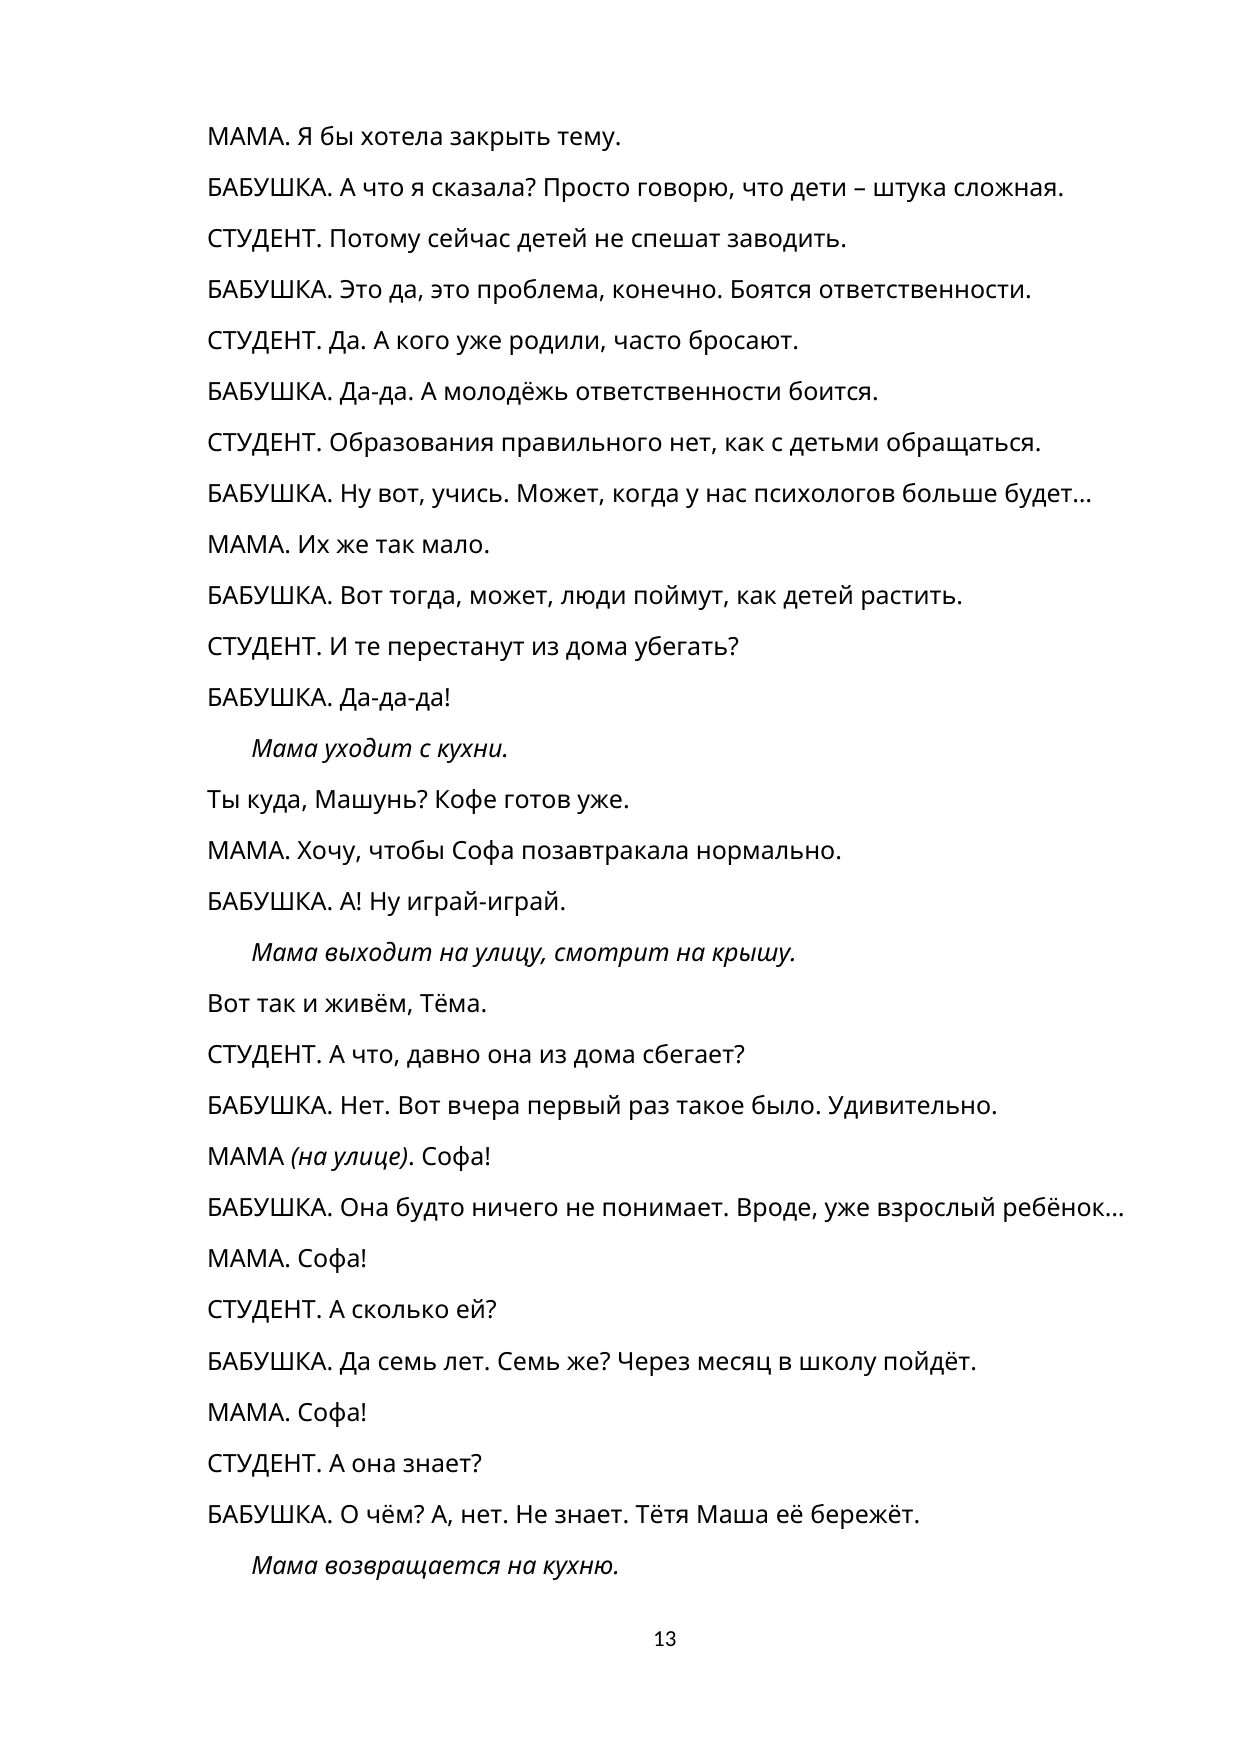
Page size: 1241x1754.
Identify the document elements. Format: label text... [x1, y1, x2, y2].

text МАМА (на улице). Софа! [177, 1139, 1152, 1173]
text БАБУШКА. А! Ну играй-играй. [177, 884, 1152, 918]
text Ты куда, Машунь? Кофе готов уже. [177, 782, 1152, 816]
text СТУДЕНТ. А она знает? [177, 1445, 1152, 1479]
text СТУДЕНТ. Да. А кого уже родили, часто бросают. [177, 322, 1152, 356]
text МАМА. Софа! [177, 1241, 1152, 1275]
text БАБУШКА. Да семь лет. Семь же? Через месяц в школу пойдёт. [177, 1343, 1152, 1377]
text Мама выходит на улицу, смотрит на крышу. [177, 935, 1152, 969]
text СТУДЕНТ. Образования правильного нет, как с детьми обращаться. [177, 424, 1152, 458]
text СТУДЕНТ. И те перестанут из дома убегать? [177, 628, 1152, 663]
text БАБУШКА. Вот тогда, может, люди поймут, как детей растить. [177, 577, 1152, 612]
text МАМА. Я бы хотела закрыть тему. [177, 118, 1152, 152]
text БАБУШКА. Нет. Вот вчера первый раз такое было. Удивительно. [177, 1088, 1152, 1122]
text БАБУШКА. О чём? А, нет. Не знает. Тётя Маша её бережёт. [177, 1496, 1152, 1530]
text Мама возвращается на кухню. [177, 1547, 1152, 1581]
text БАБУШКА. Да-да-да! [177, 679, 1152, 714]
text БАБУШКА. Да-да. А молодёжь ответственности боится. [177, 373, 1152, 407]
text БАБУШКА. Она будто ничего не понимает. Вроде, уже взрослый ребёнок… [177, 1190, 1152, 1224]
text СТУДЕНТ. А что, давно она из дома сбегает? [177, 1037, 1152, 1071]
text БАБУШКА. Ну вот, учись. Может, когда у нас психологов больше будет… [177, 475, 1152, 509]
text МАМА. Хочу, чтобы Софа позавтракала нормально. [177, 833, 1152, 867]
text МАМА. Их же так мало. [177, 526, 1152, 561]
text БАБУШКА. Это да, это проблема, конечно. Боятся ответственности. [177, 271, 1152, 305]
text СТУДЕНТ. А сколько ей? [177, 1292, 1152, 1326]
text Вот так и живём, Тёма. [177, 986, 1152, 1020]
text МАМА. Софа! [177, 1394, 1152, 1428]
text СТУДЕНТ. Потому сейчас детей не спешат заводить. [177, 220, 1152, 254]
text БАБУШКА. А что я сказала? Просто говорю, что дети – штука сложная. [177, 169, 1152, 203]
text Мама уходит с кухни. [177, 731, 1152, 765]
